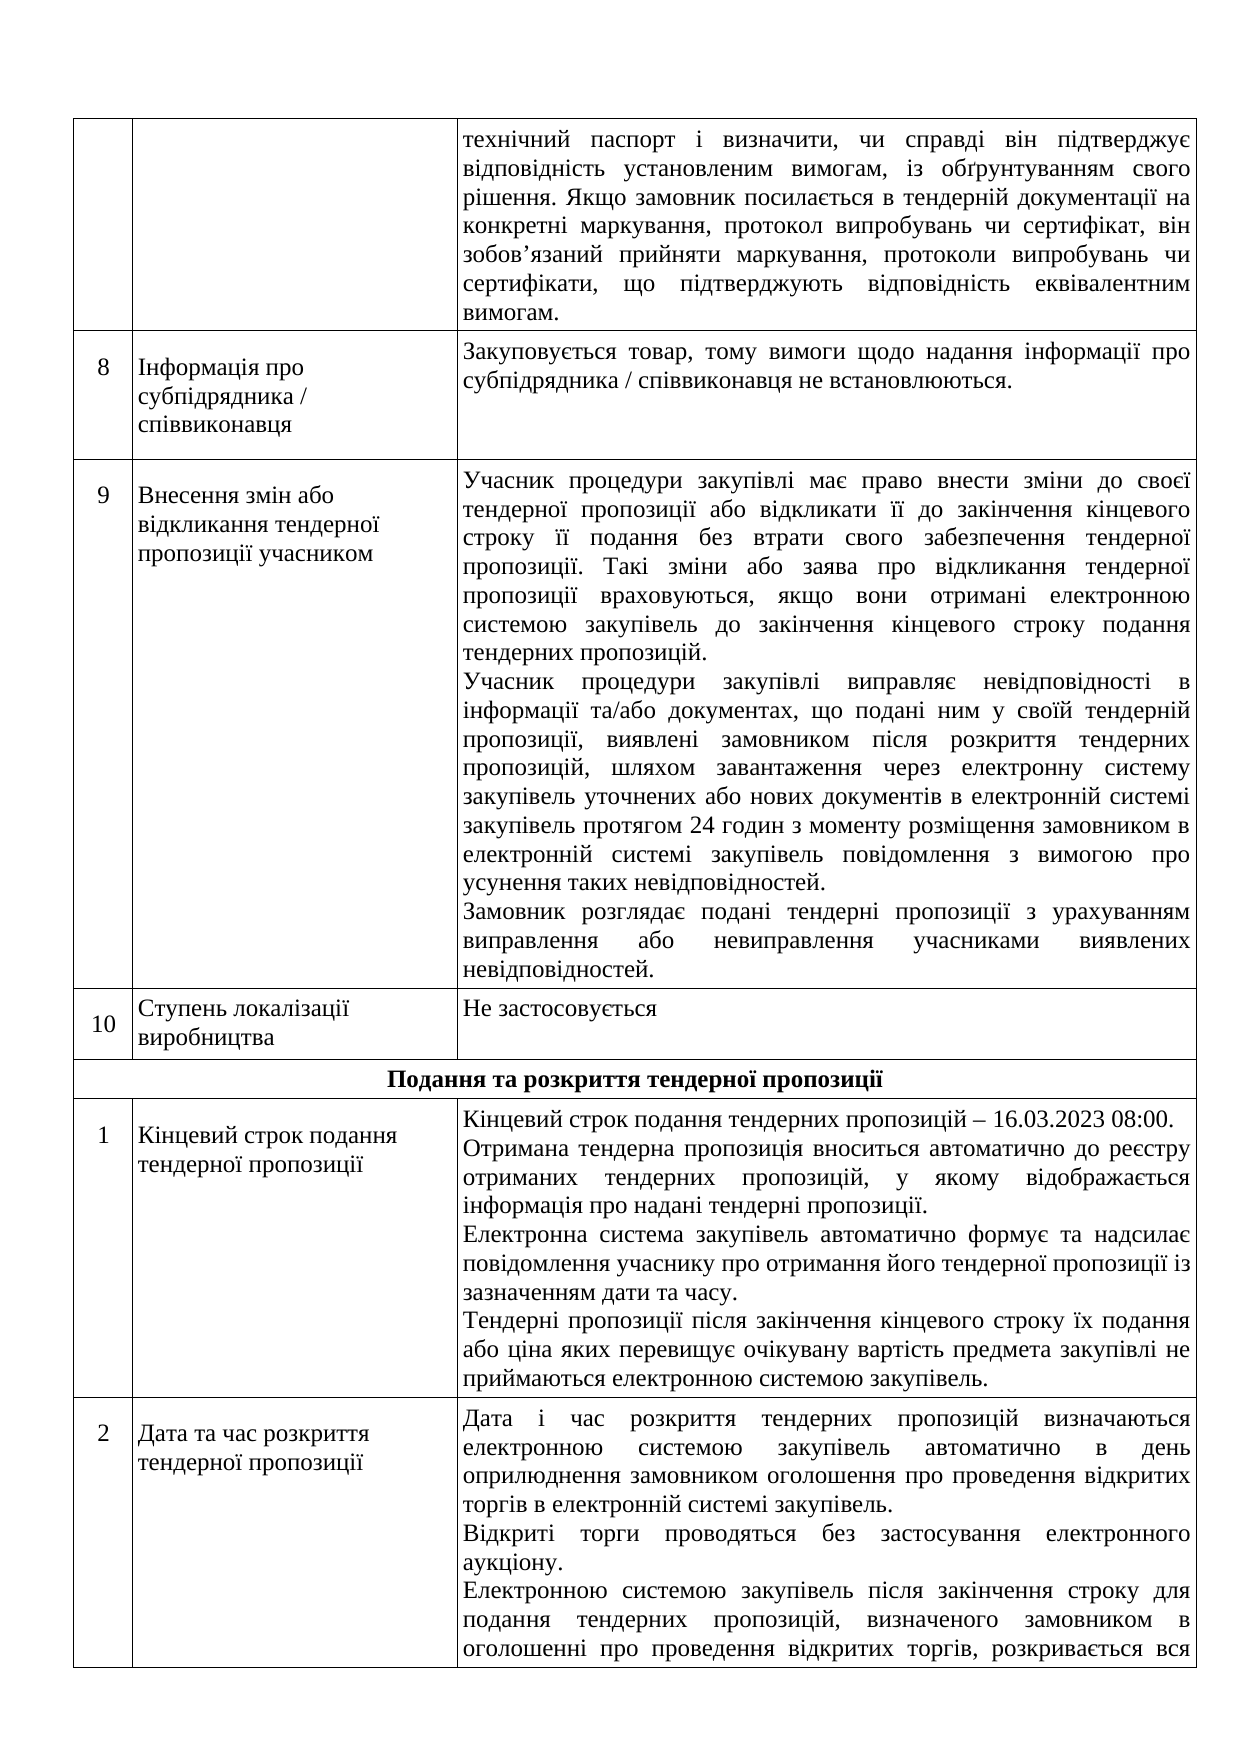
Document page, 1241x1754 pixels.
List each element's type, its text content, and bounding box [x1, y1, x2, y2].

table_cell Внесення змін або відкликання тендерної пропозиції учасником [133, 460, 457, 987]
table_cell Ступень локалізації виробництва [133, 989, 457, 1058]
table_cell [133, 1398, 457, 1667]
table_cell Кінцевий строк подання тендерних пропозицій – 16.03.2023 08:00. Отримана тендерна пропозиція вноситься автоматично до реєстру отриманих тендерних пропозицій, у якому відображається інформація про надані тендерні пропозиції. Електронна система закупівель автоматично формує та надсилає повідомлення учаснику про отримання його тендерної пропозиції із зазначенням дати та часу. Тендерні пропозиції після закінчення кінцевого строку їх подання або ціна яких перевищує очікувану вартість предмета закупівлі не приймаються електронною системою закупівель. [458, 1099, 1196, 1397]
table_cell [133, 119, 457, 330]
table_cell Подання та розкриття тендерної пропозиції [74, 1060, 1196, 1098]
table_cell 9 [74, 460, 132, 987]
table_cell 10 [74, 989, 132, 1058]
table_cell Інформація про субпідрядника / співвиконавця [133, 331, 457, 459]
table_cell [458, 119, 1196, 330]
table_cell Не застосовується [458, 989, 1196, 1058]
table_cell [458, 1398, 1196, 1667]
table_cell Закуповується товар, тому вимоги щодо надання інформації про субпідрядника / співвиконавця не встановлюються. [458, 331, 1196, 459]
table_cell 2 [74, 1398, 132, 1667]
table_cell 8 [74, 331, 132, 459]
table_cell 7 [74, 119, 132, 330]
table_cell 1 [74, 1099, 132, 1397]
table_cell Учасник процедури закупівлі має право внести зміни до своєї тендерної пропозиції або відкликати її до закінчення кінцевого строку її подання без втрати свого забезпечення тендерної пропозиції. Такі зміни або заява про відкликання тендерної пропозиції враховуються, якщо вони отримані електронною системою закупівель до закінчення кінцевого строку подання тендерних пропозицій. Учасник процедури закупівлі виправляє невідповідності в інформації та/або документах, що подані ним у своїй тендерній пропозиції, виявлені замовником після розкриття тендерних пропозицій, шляхом завантаження через електронну систему закупівель уточнених або нових документів в електронній системі закупівель протягом 24 годин з моменту розміщення замовником в електронній системі закупівель повідомлення з вимогою про усунення таких невідповідностей. Замовник розглядає подані тендерні пропозиції з урахуванням виправлення або невиправлення учасниками виявлених невідповідностей. [458, 460, 1196, 987]
table_cell Кінцевий строк подання тендерної пропозиції [133, 1099, 457, 1397]
